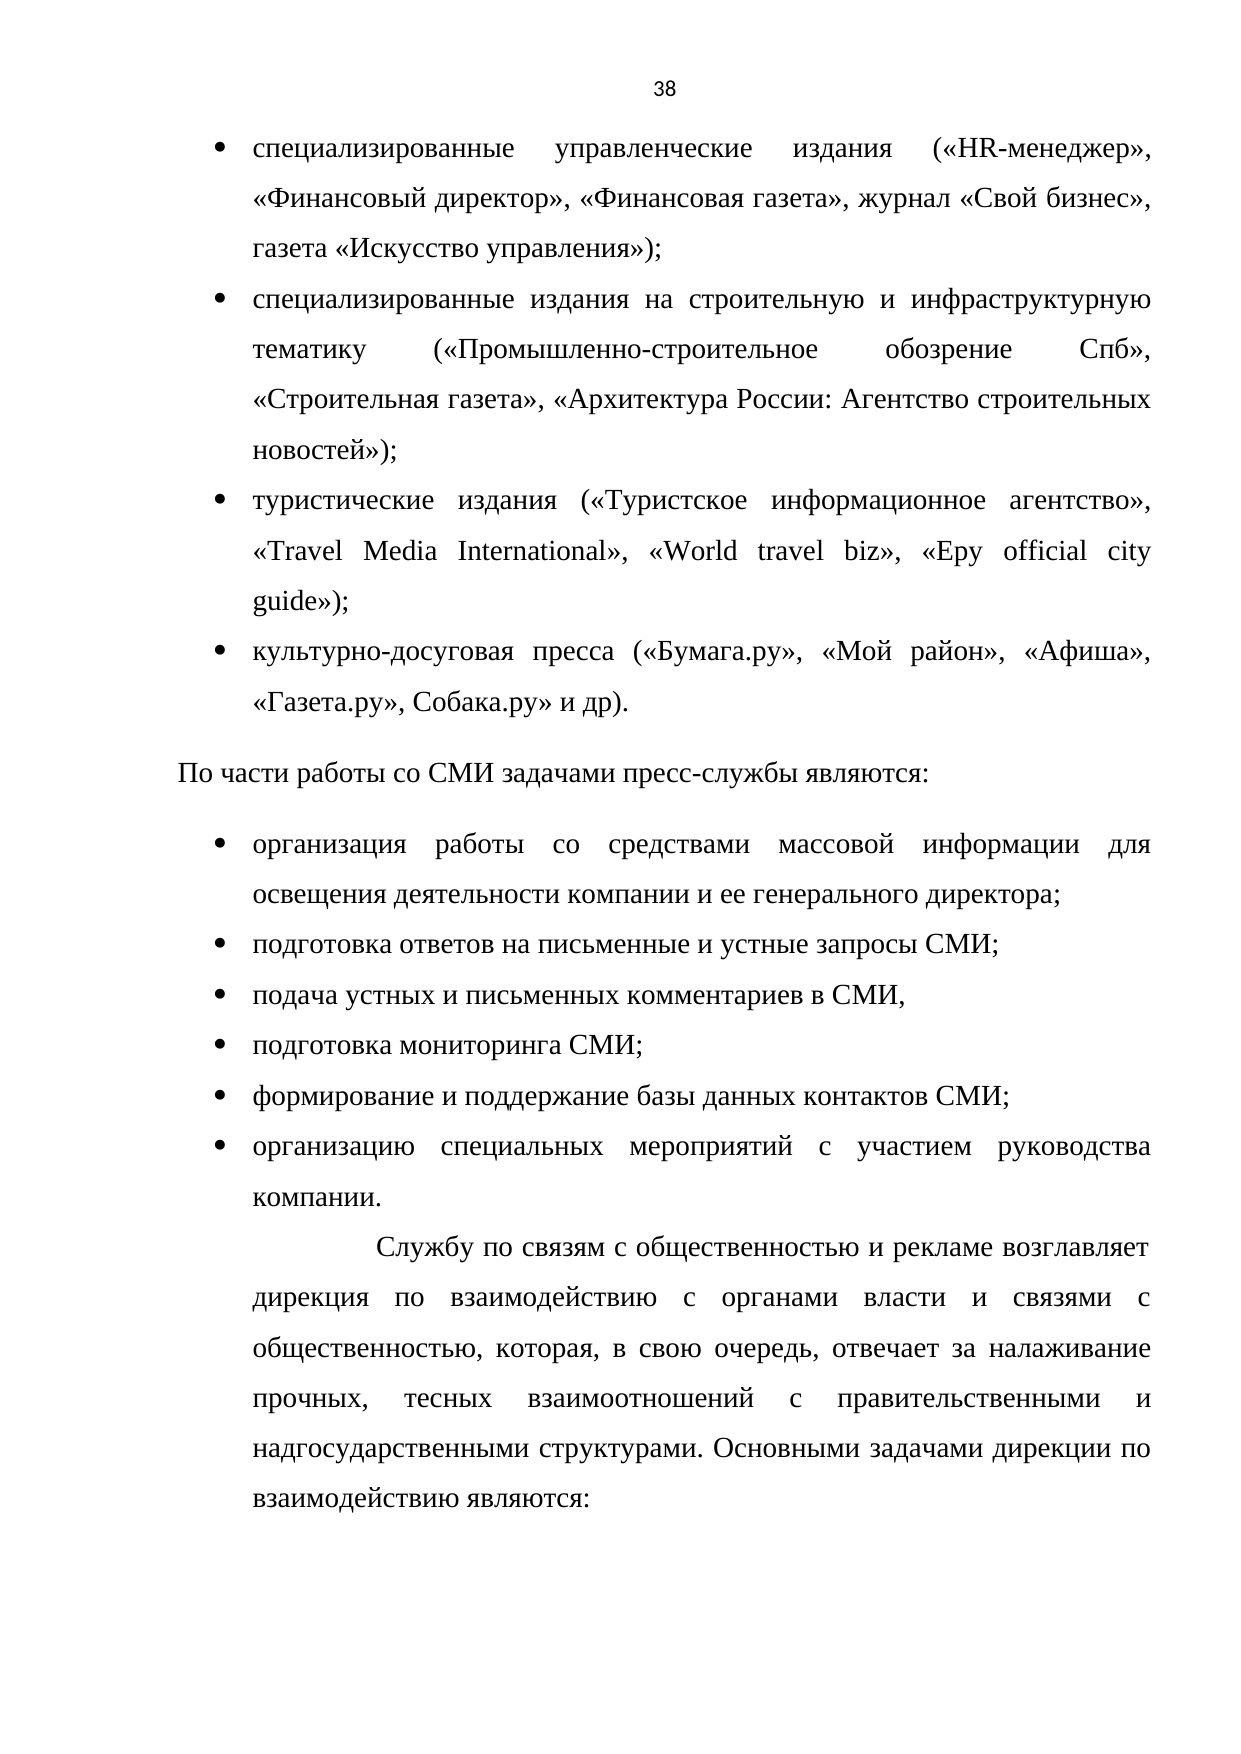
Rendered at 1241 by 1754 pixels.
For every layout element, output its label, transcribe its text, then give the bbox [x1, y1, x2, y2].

list подготовка мониторинга СМИ; [215, 1027, 1152, 1061]
list Службу по связям с общественностью и рекламе возглавляет дирекция по взаимодействию с органами власти и связями с общественностью, которая, в свою очередь, отвечает за налаживание прочных, тесных взаимоотношений с правительственными и надгосударственными структурами. Основными задачами дирекции по взаимодействию являются: [252, 1229, 1152, 1514]
list культурно-досуговая пресса («Бумага.ру», «Мой район», «Афиша», «Газета.ру», Собака.ру» и др). [215, 633, 1152, 717]
list специализированные управленческие издания («HR-менеджер», «Финансовый директор», «Финансовая газета», журнал «Свой бизнес», газета «Искусство управления»); [215, 130, 1152, 264]
list организацию специальных мероприятий с участием руководства компании. [215, 1128, 1152, 1212]
list формирование и поддержание базы данных контактов СМИ; [215, 1078, 1152, 1112]
list подача устных и письменных комментариев в СМИ, [215, 977, 1152, 1011]
list организация работы со средствами массовой информации для освещения деятельности компании и ее генерального директора; [215, 826, 1152, 910]
list специализированные издания на строительную и инфраструктурную тематику («Промышленно-строительное обозрение Спб», «Строительная газета», «Архитектура России: Агентство строительных новостей»); [215, 281, 1152, 465]
list подготовка ответов на письменные и устные запросы СМИ; [215, 927, 1152, 960]
list туристические издания («Туристское информационное агентство», «Travel Media International», «World travel biz», «Еру official city guide»); [215, 482, 1152, 616]
text По части работы со СМИ задачами пресс-службы являются: [177, 755, 1152, 788]
